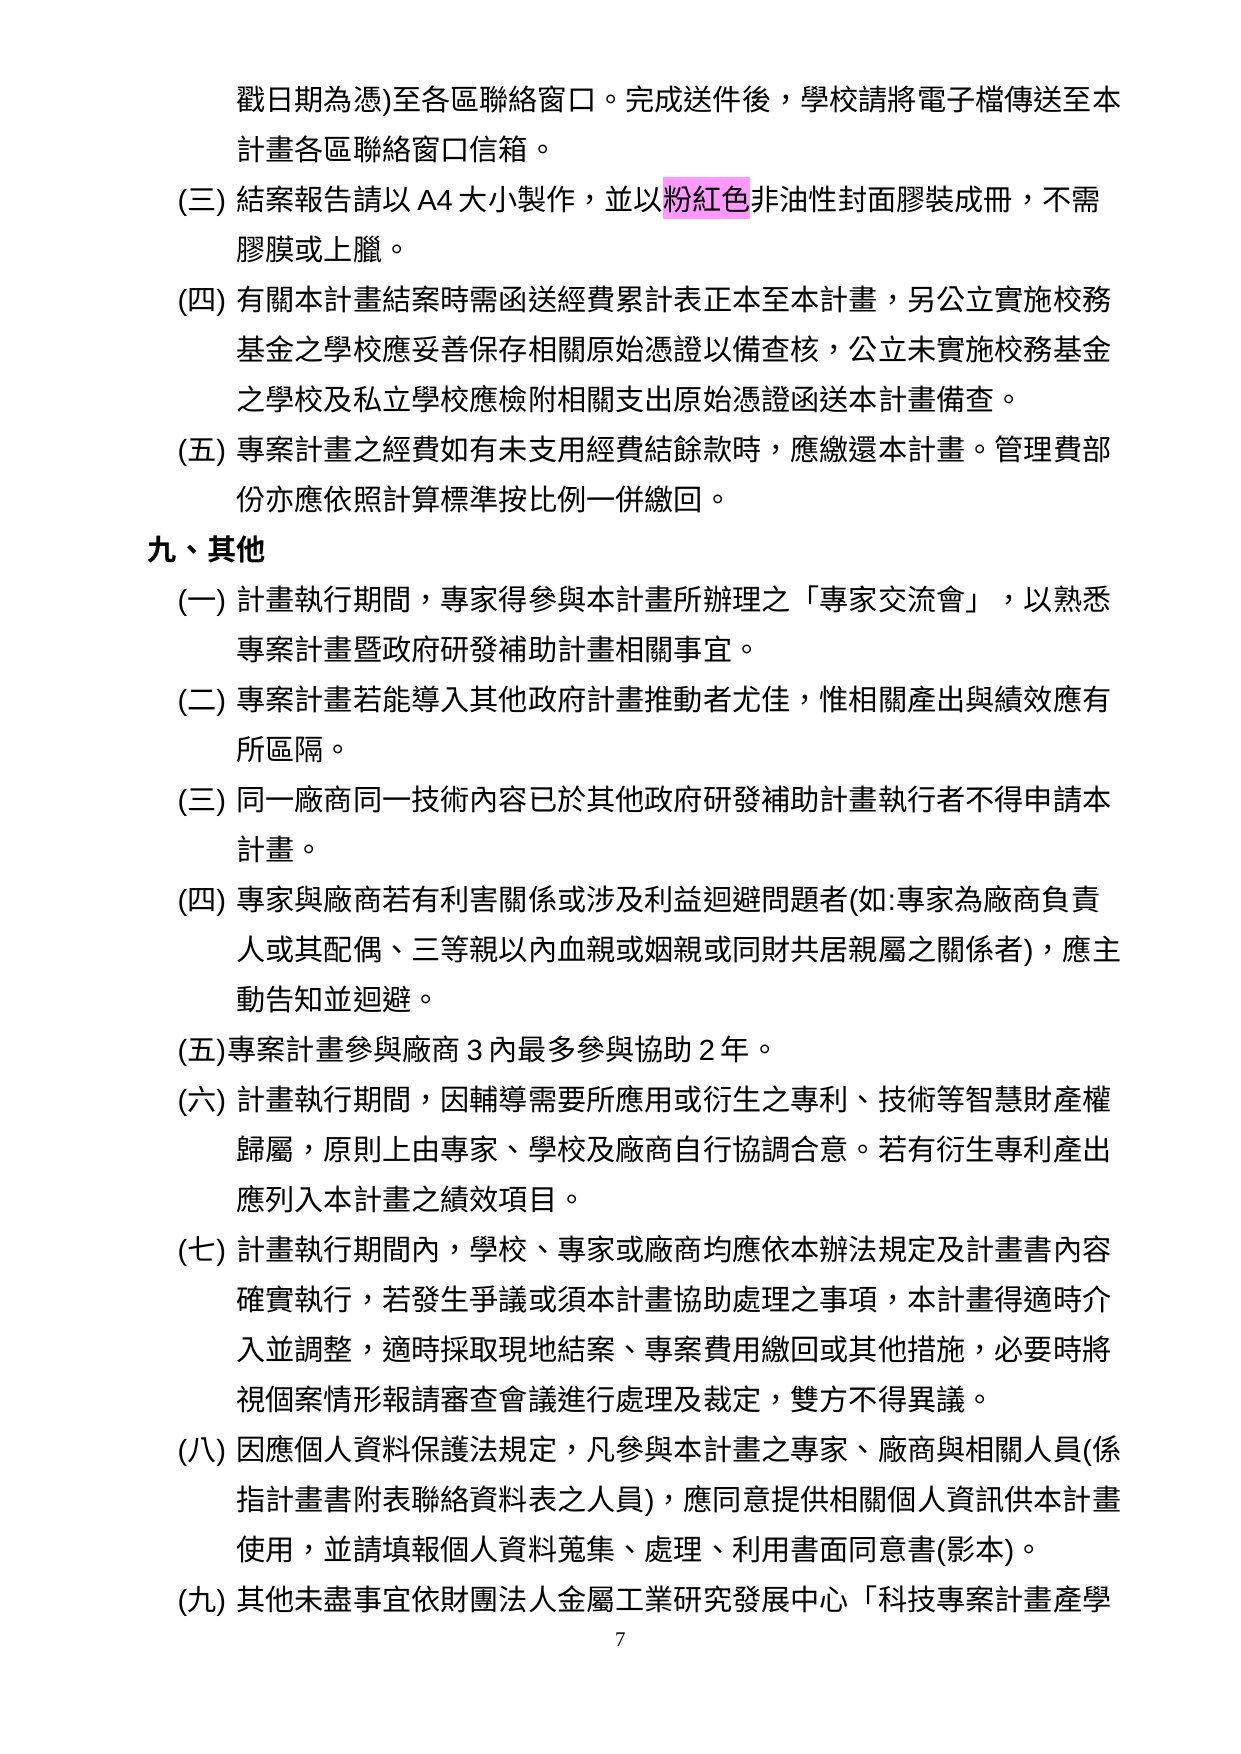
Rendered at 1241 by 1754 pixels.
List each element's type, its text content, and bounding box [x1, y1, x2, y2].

list 計畫執行期間內，學校、專家或廠商均應依本辦法規定及計畫書內容確實執行，若發生爭議或須本計畫協助處理之事項，本計畫得適時介入並調整，適時採取現地結案、專案費用繳回或其他措施，必要時將視個案情形報請審查會議進行處理及裁定，雙方不得異議。 [177, 1221, 1122, 1421]
list 專案計畫參與廠商3內最多參與協助2年。 [177, 1021, 1122, 1071]
list 同一廠商同一技術內容已於其他政府研發補助計畫執行者不得申請本計畫。 [177, 771, 1122, 871]
list 專家與廠商若有利害關係或涉及利益迴避問題者(如:專家為廠商負責人或其配偶、三等親以內血親或姻親或同財共居親屬之關係者)，應主動告知並迴避。 [177, 871, 1122, 1021]
list 其他 [148, 521, 1122, 571]
list 計畫執行期間，專家得參與本計畫所辦理之「專家交流會」，以熟悉專案計畫暨政府研發補助計畫相關事宜。 [177, 571, 1122, 671]
list 因應個人資料保護法規定，凡參與本計畫之專家、廠商與相關人員(係指計畫書附表聯絡資料表之人員)，應同意提供相關個人資訊供本計畫使用，並請填報個人資料蒐集、處理、利用書面同意書(影本)。 [177, 1421, 1122, 1571]
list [177, 71, 1122, 171]
list 結案報告請以A4大小製作，並以粉紅色非油性封面膠裝成冊，不需膠膜或上臘。 [177, 171, 1122, 271]
list 有關本計畫結案時需函送經費累計表正本至本計畫，另公立實施校務基金之學校應妥善保存相關原始憑證以備查核，公立未實施校務基金之學校及私立學校應檢附相關支出原始憑證函送本計畫備查。 [177, 271, 1122, 421]
list 專案計畫之經費如有未支用經費結餘款時，應繳還本計畫。管理費部份亦應依照計算標準按比例一併繳回。 [177, 421, 1122, 521]
list 計畫執行期間，因輔導需要所應用或衍生之專利、技術等智慧財產權歸屬，原則上由專家、學校及廠商自行協調合意。若有衍生專利產出應列入本計畫之績效項目。 [177, 1071, 1122, 1221]
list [177, 1571, 1122, 1621]
list 專案計畫若能導入其他政府計畫推動者尤佳，惟相關產出與績效應有所區隔。 [177, 671, 1122, 771]
